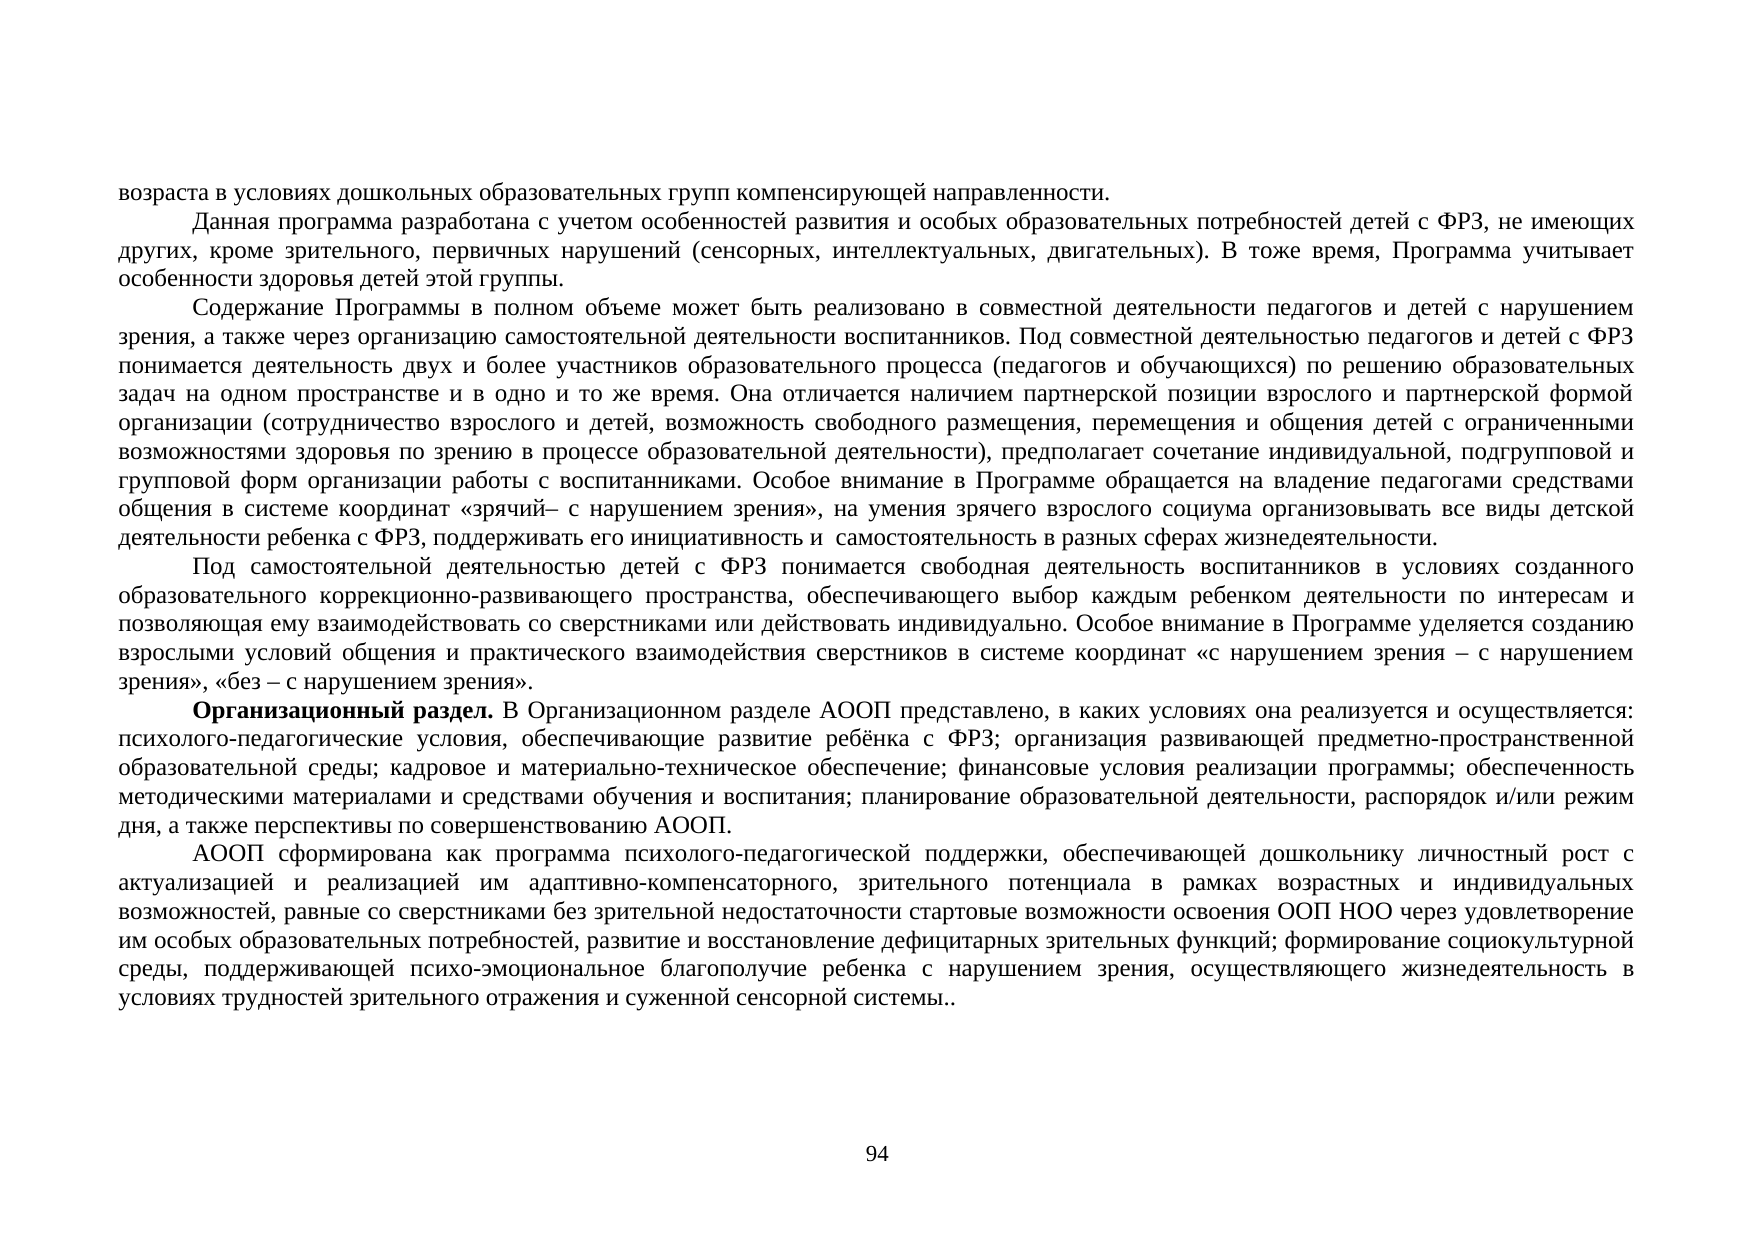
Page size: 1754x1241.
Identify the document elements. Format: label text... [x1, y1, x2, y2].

text Содержание Программы в полном объеме может быть реализовано в совместной деятельности педагогов и детей с нарушением зрения, а также через организацию самостоятельной деятельности воспитанников. Под совместной деятельностью педагогов и детей с ФРЗ понимается деятельность двух и более участников образовательного процесса (педагогов и обучающихся) по решению образовательных задач на одном пространстве и в одно и то же время. Она отличается наличием партнерской позиции взрослого и партнерской формой организации (сотрудничество взрослого и детей, возможность свободного размещения, перемещения и общения детей с ограниченными возможностями здоровья по зрению в процессе образовательной деятельности), предполагает сочетание индивидуальной, подгрупповой и групповой форм организации работы с воспитанниками. Особое внимание в Программе обращается на владение педагогами средствами общения в системе координат «зрячий– с нарушением зрения», на умения зрячего взрослого социума организовывать все виды детской деятельности ребенка с ФРЗ, поддерживать его инициативность и самостоятельность в разных сферах жизнедеятельности. [118, 292, 1636, 551]
text Организационный раздел. В Организационном разделе АООП представлено, в каких условиях она реализуется и осуществляется: психолого-педагогические условия, обеспечивающие развитие ребёнка с ФРЗ; организация развивающей предметно-пространственной образовательной среды; кадровое и материально-техническое обеспечение; финансовые условия реализации программы; обеспеченность методическими материалами и средствами обучения и воспитания; планирование образовательной деятельности, распорядок и/или режим дня, а также перспективы по совершенствованию АООП. [118, 695, 1636, 838]
text АООП сформирована как программа психолого-педагогической поддержки, обеспечивающей дошкольнику личностный рост с актуализацией и реализацией им адаптивно-компенсаторного, зрительного потенциала в рамках возрастных и индивидуальных возможностей, равные со сверстниками без зрительной недостаточности стартовые возможности освоения ООП НОО через удовлетворение им особых образовательных потребностей, развитие и восстановление дефицитарных зрительных функций; формирование социокультурной среды, поддерживающей психо-эмоциональное благополучие ребенка с нарушением зрения, осуществляющего жизнедеятельность в условиях трудностей зрительного отражения и суженной сенсорной системы.. [118, 838, 1636, 1011]
text Под самостоятельной деятельностью детей с ФРЗ понимается свободная деятельность воспитанников в условиях созданного образовательного коррекционно-развивающего пространства, обеспечивающего выбор каждым ребенком деятельности по интересам и позволяющая ему взаимодействовать со сверстниками или действовать индивидуально. Особое внимание в Программе уделяется созданию взрослыми условий общения и практического взаимодействия сверстников в системе координат «с нарушением зрения – с нарушением зрения», «без – с нарушением зрения». [118, 551, 1636, 695]
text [118, 177, 1636, 206]
text Данная программа разработана с учетом особенностей развития и особых образовательных потребностей детей с ФРЗ, не имеющих других, кроме зрительного, первичных нарушений (сенсорных, интеллектуальных, двигательных). В тоже время, Программа учитывает особенности здоровья детей этой группы. [118, 206, 1636, 292]
